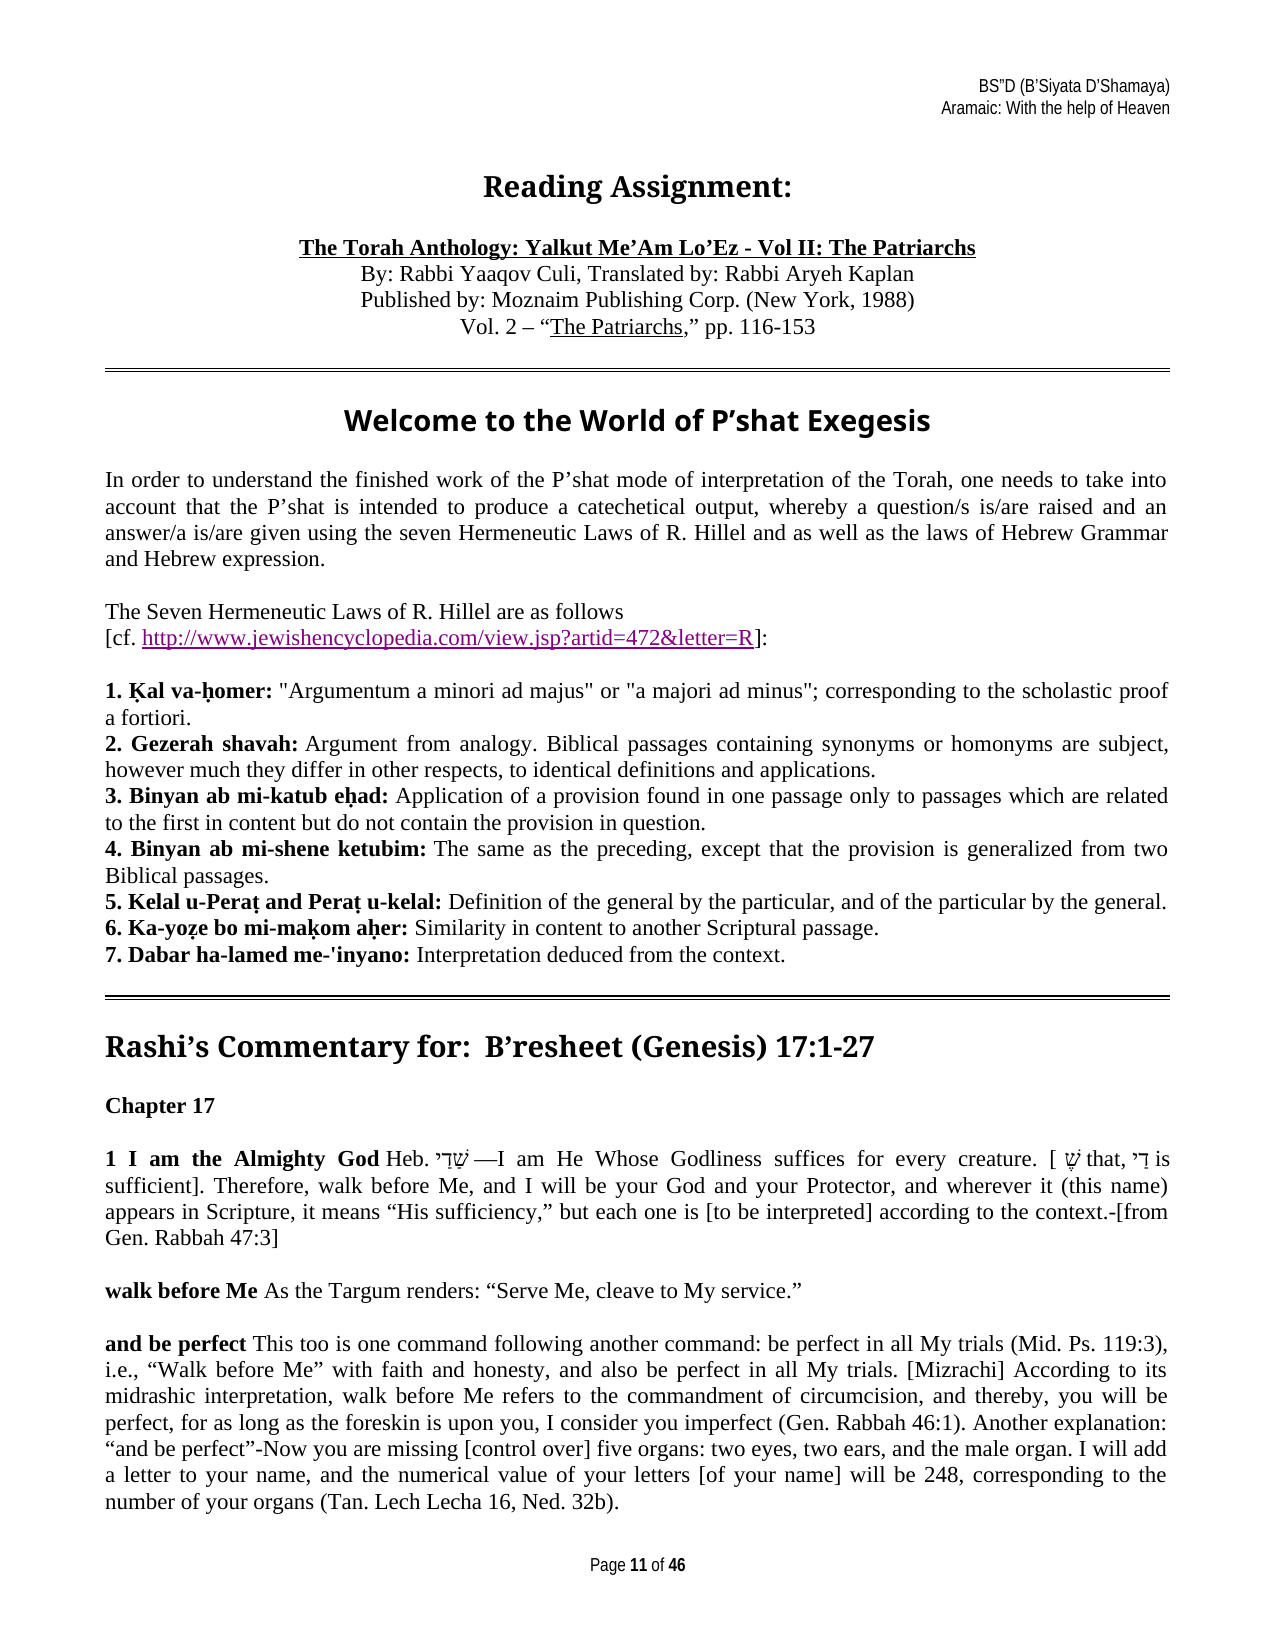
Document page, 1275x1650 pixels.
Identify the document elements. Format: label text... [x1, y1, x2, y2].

text 1. Ḳal va-ḥomer: "Argumentum a minori ad majus" or "a majori ad minus"; corresponding to the scholastic proof a fortiori. [105, 677, 1170, 730]
text 5. Kelal u-Peraṭ and Peraṭ u-kelal: Definition of the general by the particular, and of the particular by the general. [105, 888, 1170, 914]
text In order to understand the finished work of the P’shat mode of interpretation of the Torah, one needs to take into account that the P’shat is intended to produce a catechetical output, whereby a question/s is/are raised and an answer/a is/are given using the seven Hermeneutic Laws of R. Hillel and as well as the laws of Hebrew Grammar and Hebrew expression. [105, 466, 1170, 572]
text 6. Ka-yoẓe bo mi-maḳom aḥer: Similarity in content to another Scriptural passage. [105, 914, 1170, 941]
text 7. Dabar ha-lamed me-'inyano: Interpretation deduced from the context. [105, 941, 1170, 967]
text Reading Assignment: [105, 166, 1170, 206]
text [cf. http://www.jewishencyclopedia.com/view.jsp?artid=472&letter=R]: [105, 624, 1170, 651]
text By: Rabbi Yaaqov Culi, Translated by: Rabbi Aryeh Kaplan [105, 260, 1170, 286]
text 3. Binyan ab mi-katub eḥad: Application of a provision found in one passage only to passages which are related to the first in content but do not contain the provision in question. [105, 783, 1170, 835]
text and be perfect This too is one command following another command: be perfect in all My trials (Mid. Ps. 119:3), i.e., “Walk before Me” with faith and honesty, and also be perfect in all My trials. [Mizrachi] According to its midrashic interpretation, walk before Me refers to the commandment of circumcision, and thereby, you will be perfect, for as long as the foreskin is upon you, I consider you imperfect (Gen. Rabbah 46:1). Another explanation: “and be perfect”-Now you are missing [control over] five organs: two eyes, two ears, and the male organ. I will add a letter to your name, and the numerical value of your letters [of your name] will be 248, corresponding to the number of your organs (Tan. Lech Lecha 16, Ned. 32b). [105, 1330, 1170, 1514]
text 2. Gezerah shavah: Argument from analogy. Biblical passages containing synonyms or homonyms are subject, however much they differ in other respects, to identical definitions and applications. [105, 730, 1170, 783]
text The Torah Anthology: Yalkut Me’Am Lo’Ez - Vol II: The Patriarchs [105, 234, 1170, 260]
text walk before Me As the Targum renders: “Serve Me, cleave to My service.” [105, 1277, 1170, 1303]
text Vol. 2 – “The Patriarchs,” pp. 116-153 [105, 313, 1170, 339]
text 4. Binyan ab mi-shene ketubim: The same as the preceding, except that the provision is generalized from two Biblical passages. [105, 835, 1170, 888]
text Rashi’s Commentary for: ‎ B’resheet (Genesis) 17:1-27‎ [105, 1027, 1170, 1066]
text Published by: Moznaim Publishing Corp. (New York, 1988) [105, 286, 1170, 313]
text 1 I am the Almighty God Heb. שַׁדַי —I am He Whose Godliness suffices for every creature. [ שֶׁ that, דַי is sufficient]. Therefore, walk before Me, and I will be your God and your Protector, and wherever it (this name) appears in Scripture, it means “His sufficiency,” but each one is [to be interpreted] according to the context.-[from Gen. Rabbah 47:3] [105, 1145, 1170, 1251]
text Welcome to the World of P’shat Exegesis [105, 400, 1170, 440]
text The Seven Hermeneutic Laws of R. Hillel are as follows [105, 598, 1170, 624]
text Chapter 17 [105, 1093, 1170, 1119]
